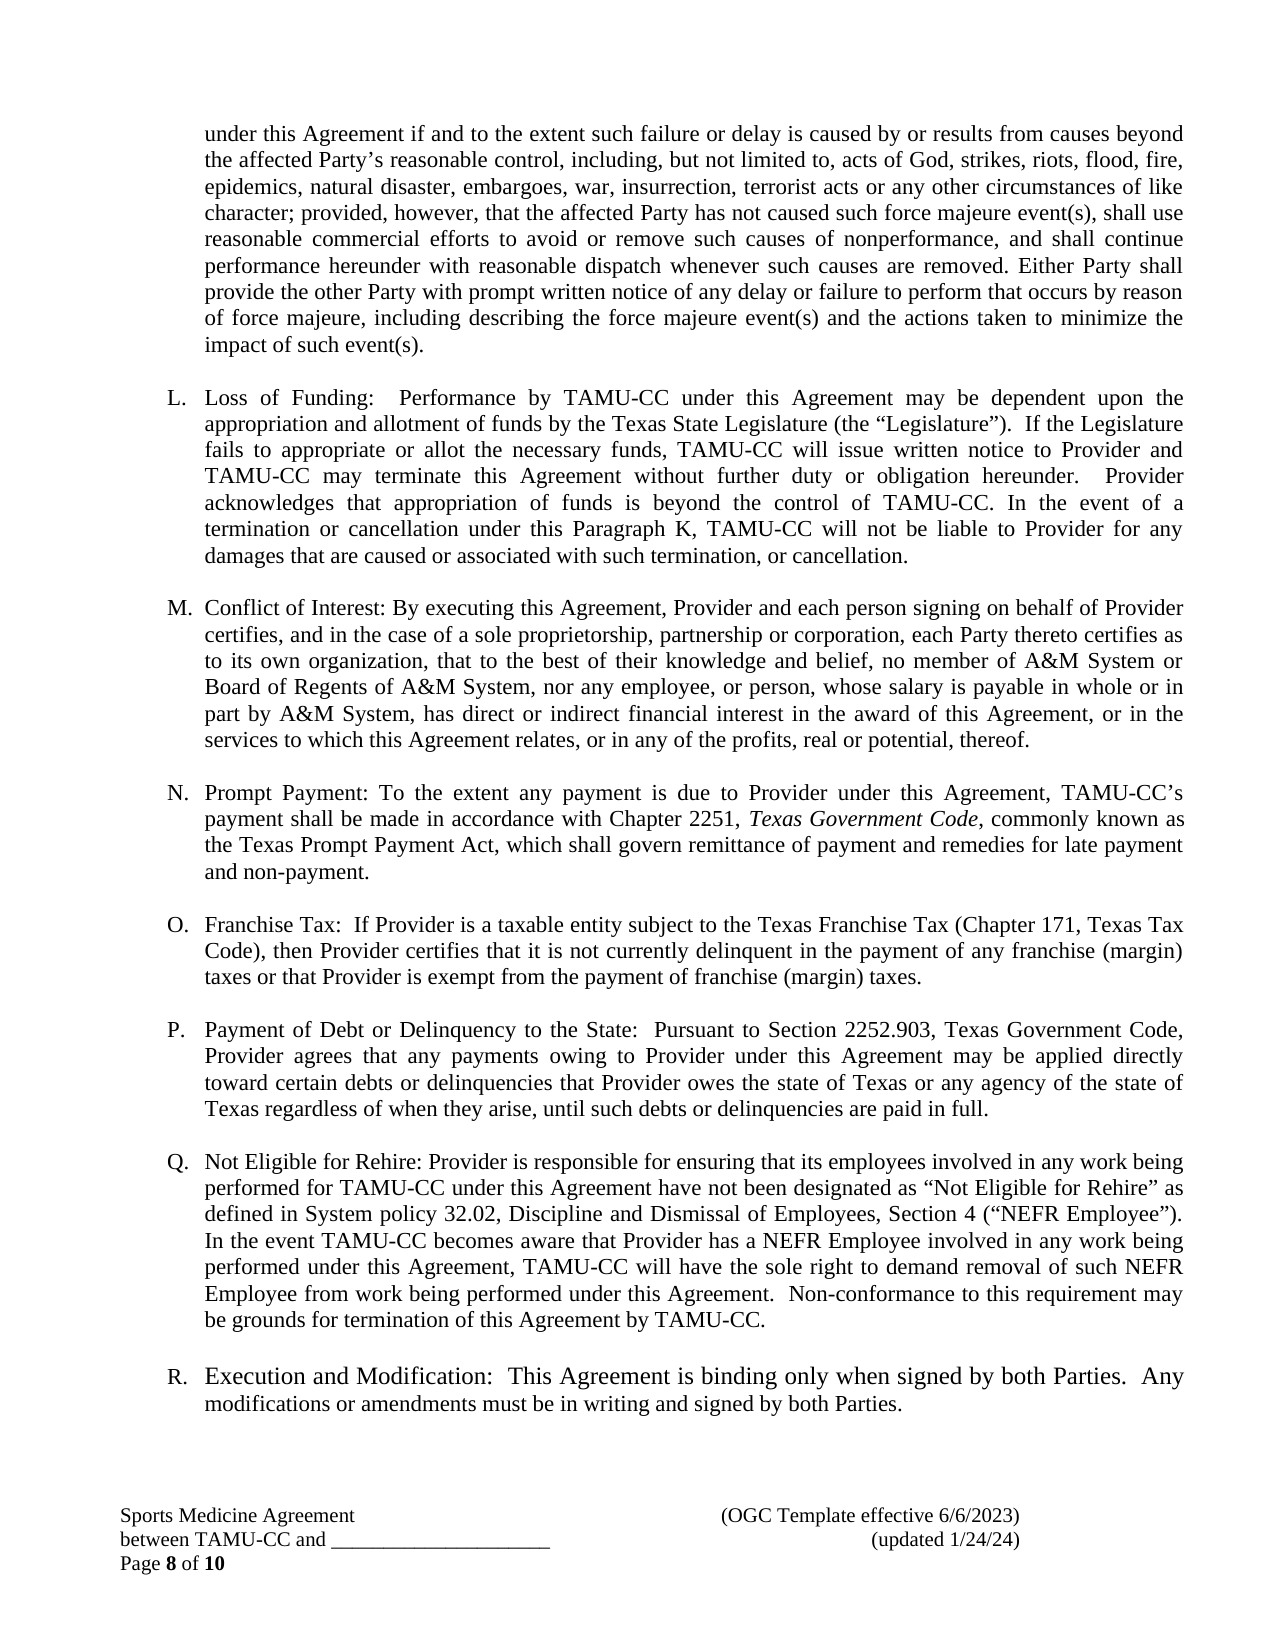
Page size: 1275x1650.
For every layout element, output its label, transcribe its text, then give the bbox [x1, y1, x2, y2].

list Payment of Debt or Delinquency to the State: Pursuant to Section 2252.903, Texas Government Code, Provider agrees that any payments owing to Provider under this Agreement may be applied directly toward certain debts or delinquencies that Provider owes the state of Texas or any agency of the state of Texas regardless of when they arise, until such debts or delinquencies are paid in full. [167, 1016, 1185, 1121]
list Execution and Modification: This Agreement is binding only when signed by both Parties. Any modifications or amendments must be in writing and signed by both Parties. [167, 1361, 1185, 1416]
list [167, 120, 1185, 357]
list Prompt Payment: To the extent any payment is due to Provider under this Agreement, TAMU-CC’s payment shall be made in accordance with Chapter 2251, Texas Government Code, commonly known as the Texas Prompt Payment Act, which shall govern remittance of payment and remedies for late payment and non-payment. [167, 779, 1185, 884]
list Conflict of Interest: By executing this Agreement, Provider and each person signing on behalf of Provider certifies, and in the case of a sole proprietorship, partnership or corporation, each Party thereto certifies as to its own organization, that to the best of their knowledge and belief, no member of A&M System or Board of Regents of A&M System, nor any employee, or person, whose salary is payable in whole or in part by A&M System, has direct or indirect financial interest in the award of this Agreement, or in the services to which this Agreement relates, or in any of the profits, real or potential, thereof. [167, 594, 1185, 752]
list Loss of Funding: Performance by TAMU-CC under this Agreement may be dependent upon the appropriation and allotment of funds by the Texas State Legislature (the “Legislature”). If the Legislature fails to appropriate or allot the necessary funds, TAMU-CC will issue written notice to Provider and TAMU-CC may terminate this Agreement without further duty or obligation hereunder. Provider acknowledges that appropriation of funds is beyond the control of TAMU-CC. In the event of a termination or cancellation under this Paragraph K, TAMU-CC will not be liable to Provider for any damages that are caused or associated with such termination, or cancellation. [167, 383, 1185, 568]
list Not Eligible for Rehire: Provider is responsible for ensuring that its employees involved in any work being performed for TAMU-CC under this Agreement have not been designated as “Not Eligible for Rehire” as defined in System policy 32.02, Discipline and Dismissal of Employees, Section 4 (“NEFR Employee”). In the event TAMU-CC becomes aware that Provider has a NEFR Employee involved in any work being performed under this Agreement, TAMU-CC will have the sole right to demand removal of such NEFR Employee from work being performed under this Agreement. Non-conformance to this requirement may be grounds for termination of this Agreement by TAMU-CC. [167, 1148, 1185, 1332]
list Franchise Tax: If Provider is a taxable entity subject to the Texas Franchise Tax (Chapter 171, Texas Tax Code), then Provider certifies that it is not currently delinquent in the payment of any franchise (margin) taxes or that Provider is exempt from the payment of franchise (margin) taxes. [167, 911, 1185, 990]
